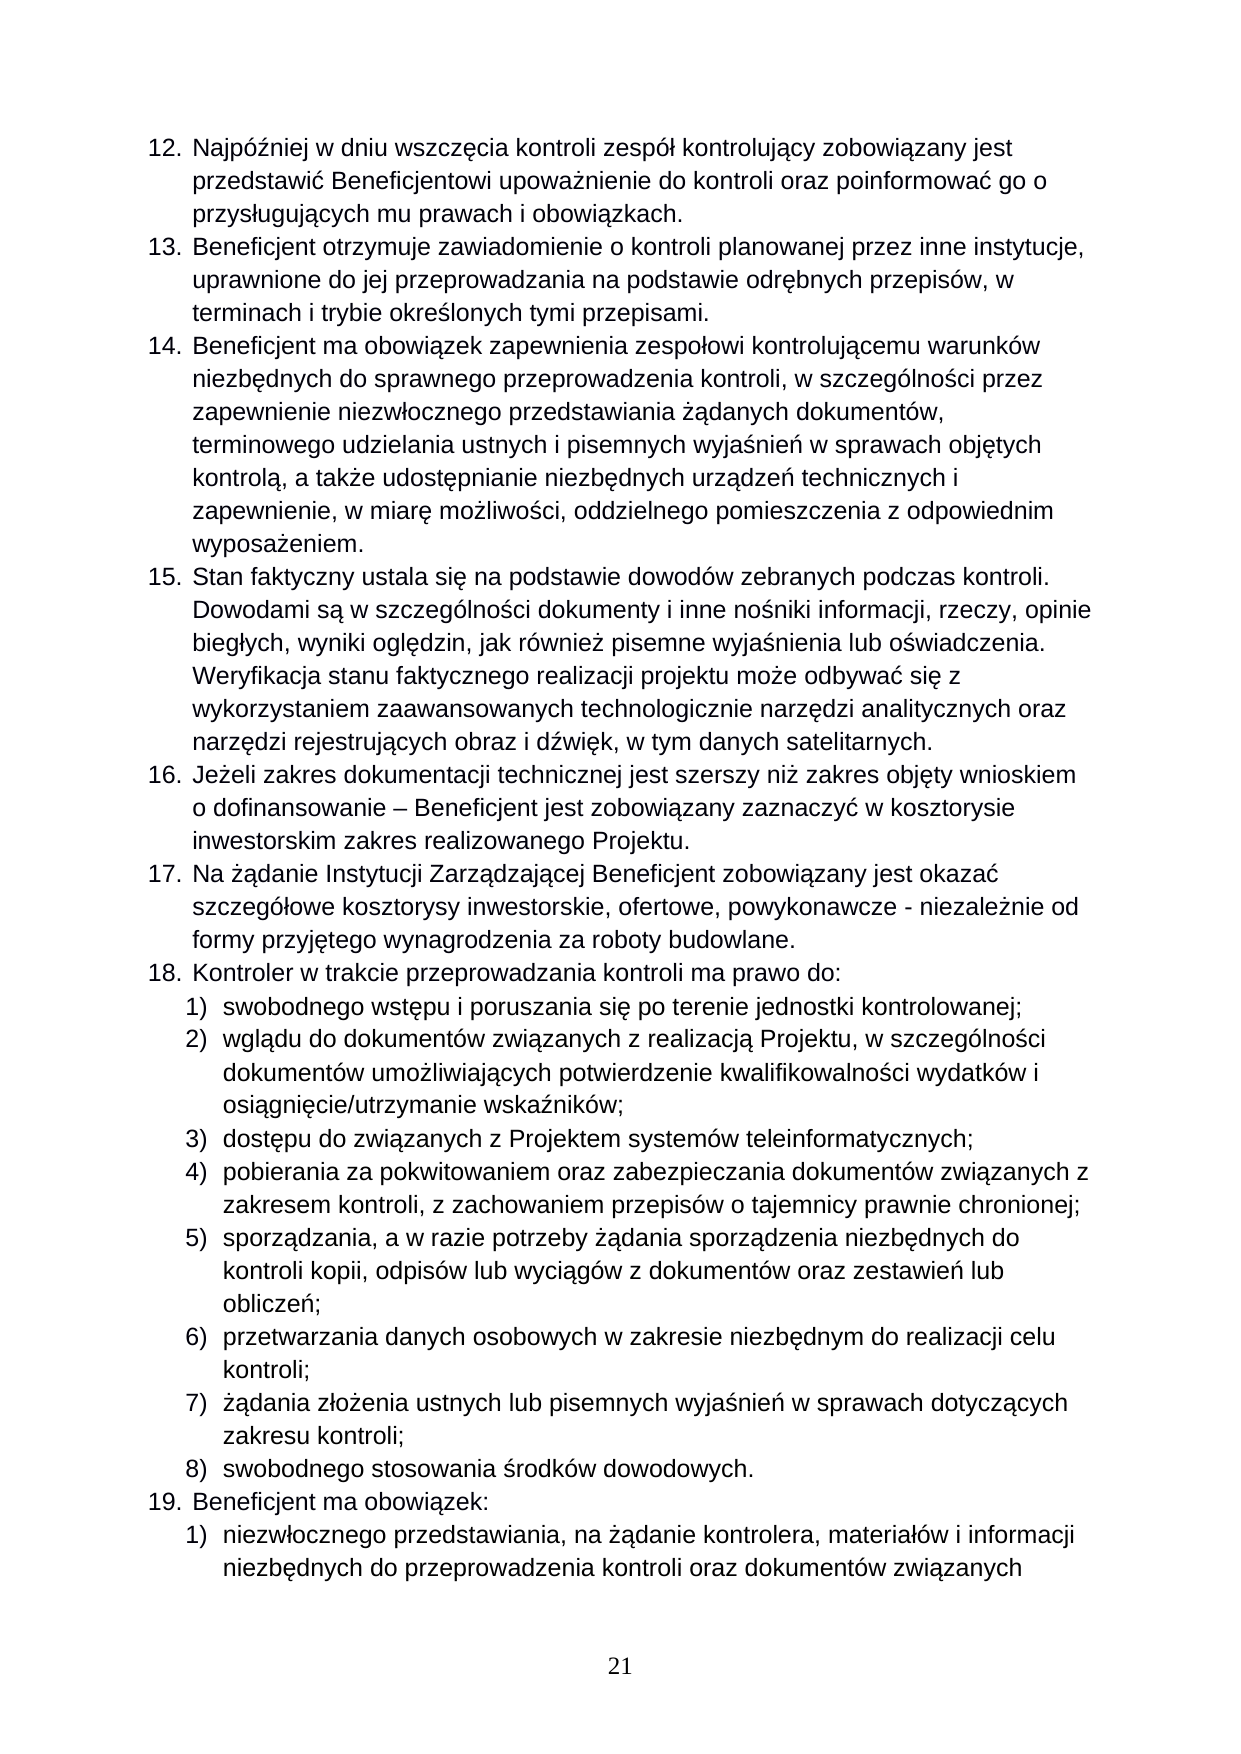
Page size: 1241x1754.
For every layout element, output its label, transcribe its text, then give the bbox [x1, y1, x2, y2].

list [185, 1520, 1093, 1582]
list żądania złożenia ustnych lub pisemnych wyjaśnień w sprawach dotyczących zakresu kontroli; [185, 1388, 1093, 1449]
list Najpóźniej w dniu wszczęcia kontroli zespół kontrolujący zobowiązany jest przedstawić Beneficjentowi upoważnienie do kontroli oraz poinformować go o przysługujących mu prawach i obowiązkach. [148, 133, 1093, 228]
list wglądu do dokumentów związanych z realizacją Projektu, w szczególności dokumentów umożliwiających potwierdzenie kwalifikowalności wydatków i osiągnięcie/utrzymanie wskaźników; [185, 1024, 1093, 1119]
list Jeżeli zakres dokumentacji technicznej jest szerszy niż zakres objęty wnioskiem o dofinansowanie – Beneficjent jest zobowiązany zaznaczyć w kosztorysie inwestorskim zakres realizowanego Projektu. [148, 760, 1093, 855]
list swobodnego stosowania środków dowodowych. [185, 1454, 1093, 1482]
list Beneficjent ma obowiązek zapewnienia zespołowi kontrolującemu warunków niezbędnych do sprawnego przeprowadzenia kontroli, w szczególności przez zapewnienie niezwłocznego przedstawiania żądanych dokumentów, terminowego udzielania ustnych i pisemnych wyjaśnień w sprawach objętych kontrolą, a także udostępnianie niezbędnych urządzeń technicznych i zapewnienie, w miarę możliwości, oddzielnego pomieszczenia z odpowiednim wyposażeniem. [148, 331, 1093, 558]
list Beneficjent ma obowiązek: [148, 1487, 1093, 1516]
list pobierania za pokwitowaniem oraz zabezpieczania dokumentów związanych z zakresem kontroli, z zachowaniem przepisów o tajemnicy prawnie chronionej; [185, 1157, 1093, 1218]
list Stan faktyczny ustala się na podstawie dowodów zebranych podczas kontroli. Dowodami są w szczególności dokumenty i inne nośniki informacji, rzeczy, opinie biegłych, wyniki oględzin, jak również pisemne wyjaśnienia lub oświadczenia. Weryfikacja stanu faktycznego realizacji projektu może odbywać się z wykorzystaniem zaawansowanych technologicznie narzędzi analitycznych oraz narzędzi rejestrujących obraz i dźwięk, w tym danych satelitarnych. [148, 562, 1093, 756]
list dostępu do związanych z Projektem systemów teleinformatycznych; [185, 1123, 1093, 1152]
list przetwarzania danych osobowych w zakresie niezbędnym do realizacji celu kontroli; [185, 1322, 1093, 1383]
list Na żądanie Instytucji Zarządzającej Beneficjent zobowiązany jest okazać szczegółowe kosztorysy inwestorskie, ofertowe, powykonawcze - niezależnie od formy przyjętego wynagrodzenia za roboty budowlane. [148, 859, 1093, 954]
list Kontroler w trakcie przeprowadzania kontroli ma prawo do: [148, 958, 1093, 987]
list swobodnego wstępu i poruszania się po terenie jednostki kontrolowanej; [185, 991, 1093, 1020]
list Beneficjent otrzymuje zawiadomienie o kontroli planowanej przez inne instytucje, uprawnione do jej przeprowadzania na podstawie odrębnych przepisów, w terminach i trybie określonych tymi przepisami. [148, 232, 1093, 327]
list sporządzania, a w razie potrzeby żądania sporządzenia niezbędnych do kontroli kopii, odpisów lub wyciągów z dokumentów oraz zestawień lub obliczeń; [185, 1223, 1093, 1317]
